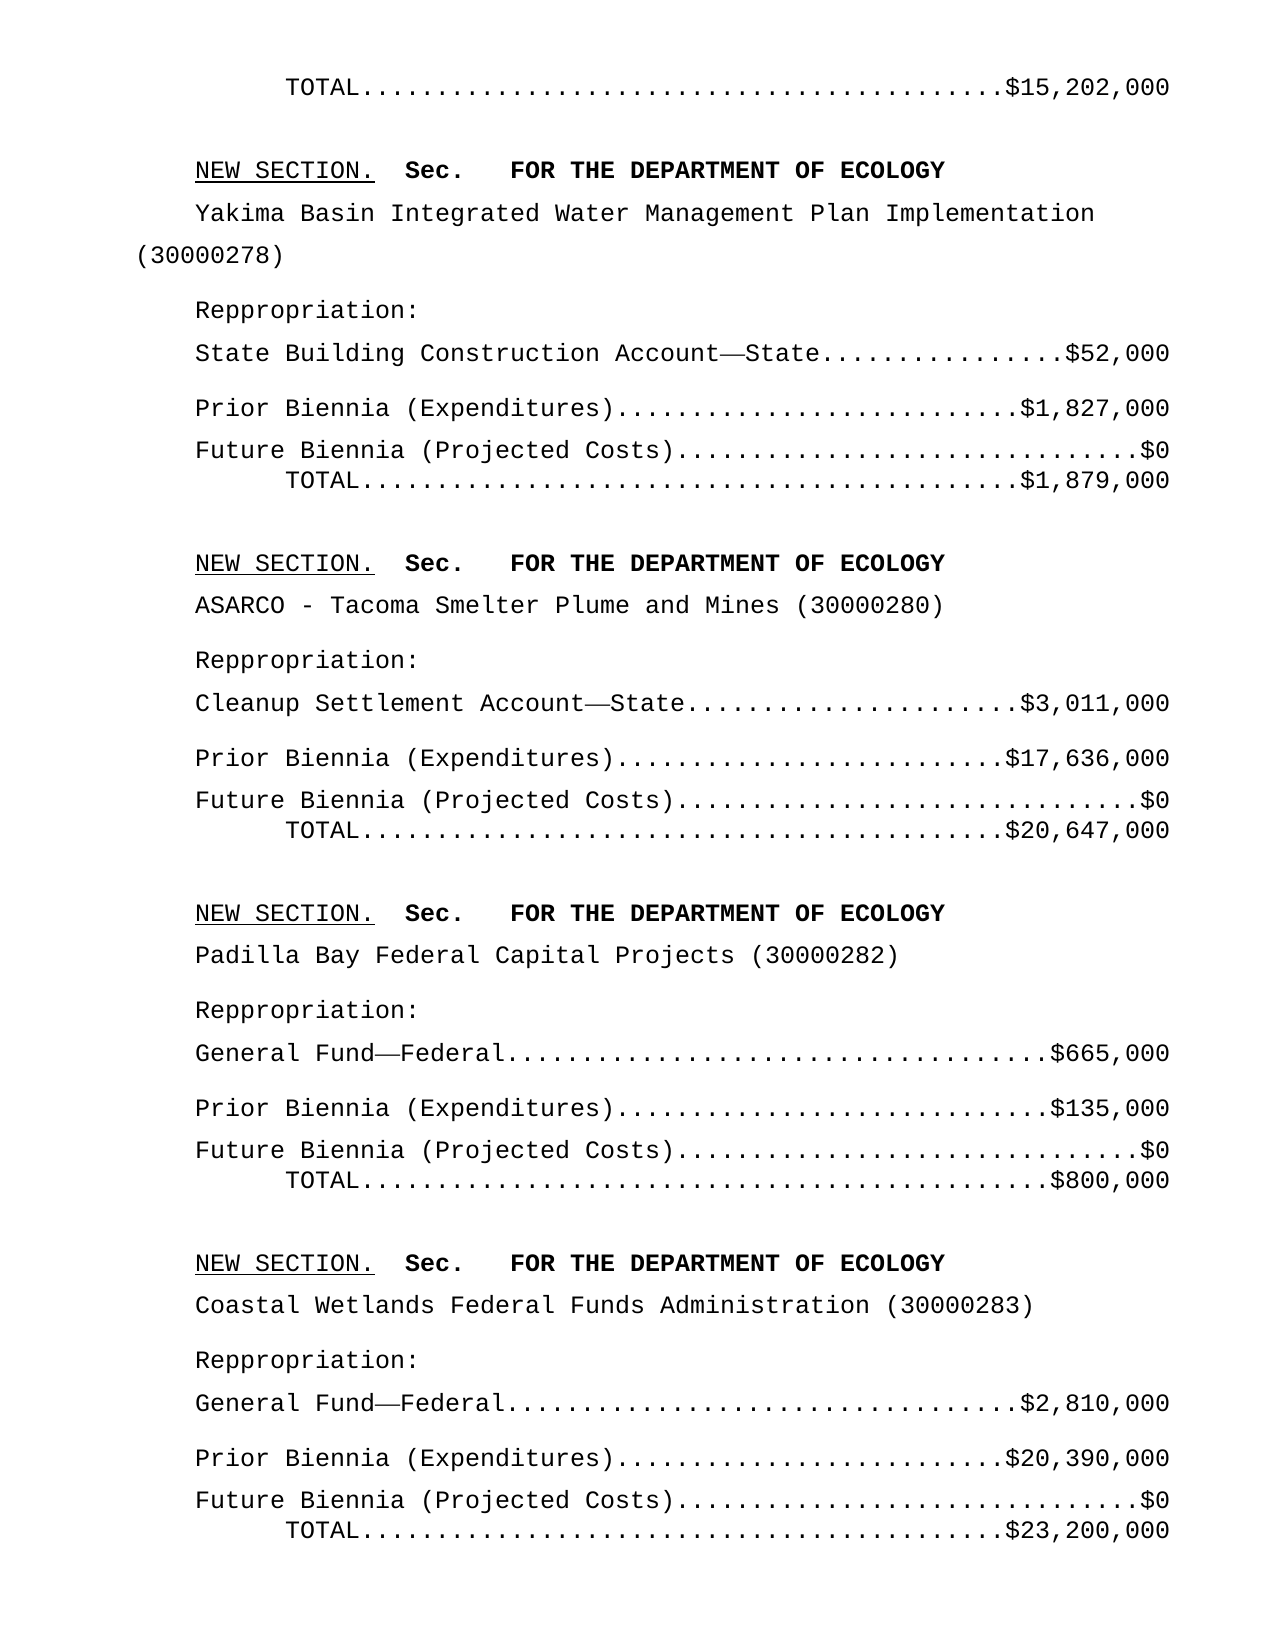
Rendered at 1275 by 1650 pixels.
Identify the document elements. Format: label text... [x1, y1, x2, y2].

text NEW SECTION. Sec. FOR THE DEPARTMENT OF ECOLOGY [135, 537, 1170, 580]
text Prior Biennia (Expenditures) $20,390,000 [135, 1432, 1170, 1475]
text NEW SECTION. Sec. FOR THE DEPARTMENT OF ECOLOGY [135, 145, 1170, 187]
text TOTAL $800,000 [135, 1167, 1170, 1196]
text General Fund—Federal $2,810,000 [135, 1377, 1170, 1420]
text TOTAL $1,879,000 [135, 467, 1170, 496]
text TOTAL $15,202,000 [135, 75, 1170, 103]
text Future Biennia (Projected Costs) $0 [135, 1475, 1170, 1517]
text NEW SECTION. Sec. FOR THE DEPARTMENT OF ECOLOGY [135, 887, 1170, 930]
text NEW SECTION. Sec. FOR THE DEPARTMENT OF ECOLOGY [135, 1237, 1170, 1280]
text ASARCO - Tacoma Smelter Plume and Mines (30000280) [135, 580, 1170, 622]
text Padilla Bay Federal Capital Projects (30000282) [135, 930, 1170, 972]
text Prior Biennia (Expenditures) $1,827,000 [135, 382, 1170, 425]
text Coastal Wetlands Federal Funds Administration (30000283) [135, 1280, 1170, 1322]
text Cleanup Settlement Account—State $3,011,000 [135, 677, 1170, 720]
text Future Biennia (Projected Costs) $0 [135, 425, 1170, 467]
text General Fund—Federal $665,000 [135, 1027, 1170, 1070]
text Future Biennia (Projected Costs) $0 [135, 1125, 1170, 1167]
text Reppropriation: [135, 985, 1170, 1027]
text Reppropriation: [135, 1335, 1170, 1377]
text Reppropriation: [135, 285, 1170, 327]
text Prior Biennia (Expenditures) $135,000 [135, 1082, 1170, 1125]
text TOTAL $23,200,000 [135, 1517, 1170, 1546]
text Future Biennia (Projected Costs) $0 [135, 775, 1170, 817]
text Yakima Basin Integrated Water Management Plan Implementation (30000278) [135, 187, 1170, 272]
text State Building Construction Account—State $52,000 [135, 327, 1170, 370]
text TOTAL $20,647,000 [135, 817, 1170, 846]
text Reppropriation: [135, 635, 1170, 677]
text Prior Biennia (Expenditures) $17,636,000 [135, 732, 1170, 775]
